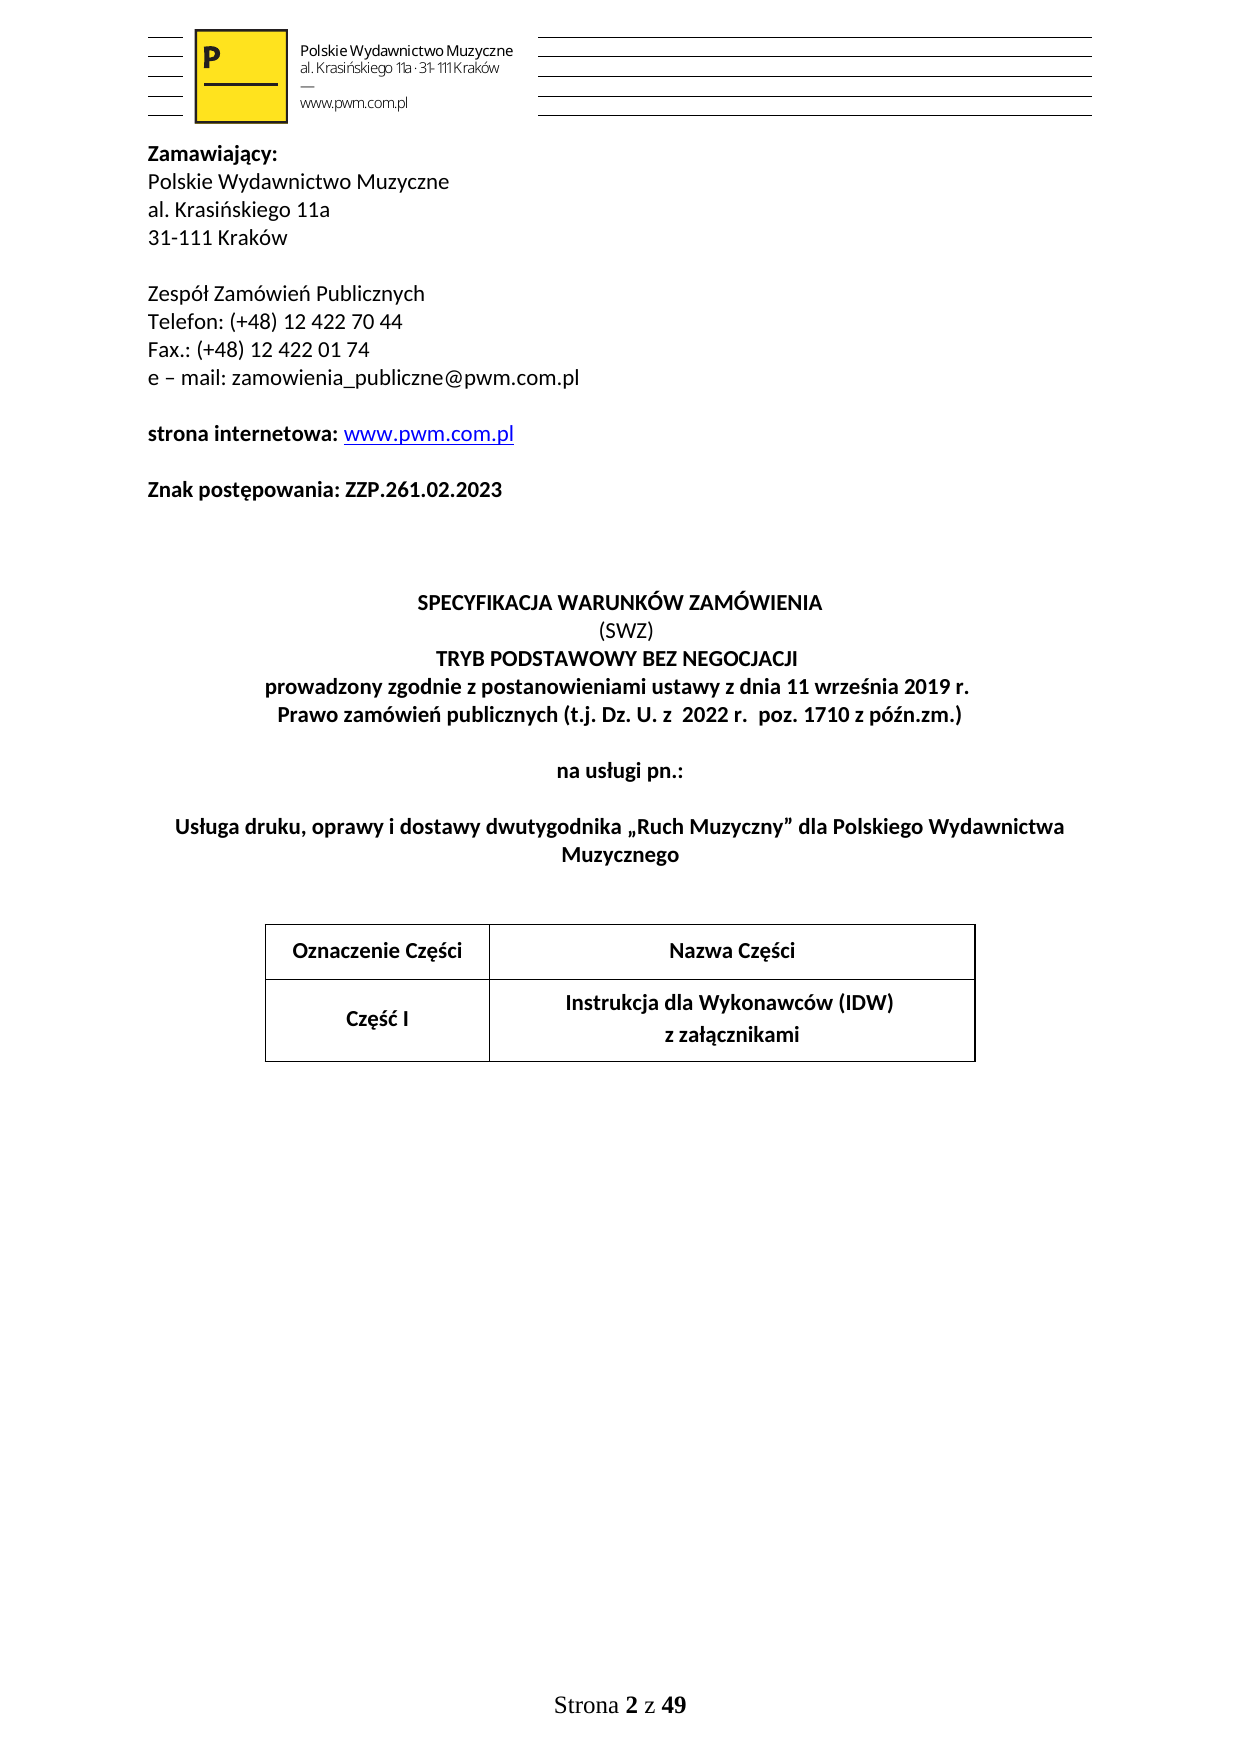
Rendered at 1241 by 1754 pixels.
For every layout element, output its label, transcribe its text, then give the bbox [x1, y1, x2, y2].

text prowadzony zgodnie z postanowieniami ustawy z dnia 11 września 2019 r. Prawo zamówień publicznych (t.j. Dz. U. z 2022 r. poz. 1710 z późn.zm.) [148, 672, 1093, 728]
table_cell Część I [266, 980, 489, 1061]
text Fax.: (+48) 12 422 01 74 [148, 336, 1093, 363]
table_header Nazwa Części [490, 925, 974, 979]
text Polskie Wydawnictwo Muzyczne [148, 167, 1093, 195]
text SPECYFIKACJA WARUNKÓW ZAMÓWIENIA [148, 588, 1093, 616]
text (SWZ) [148, 616, 1093, 644]
text Zespół Zamówień Publicznych [148, 279, 1093, 307]
text strona internetowa: www.pwm.com.pl [148, 419, 1093, 448]
text TRYB PODSTAWOWY BEZ NEGOCJACJI [148, 644, 1093, 672]
text na usługi pn.: [148, 756, 1093, 784]
text Usługa druku, oprawy i dostawy dwutygodnika „Ruch Muzyczny” dla Polskiego Wydawnictwa Muzycznego [148, 812, 1093, 868]
text 31-111 Kraków [148, 223, 1093, 251]
text Zamawiający: [148, 139, 1093, 167]
text e – mail: zamowienia_publiczne@pwm.com.pl [148, 363, 1093, 392]
text al. Krasińskiego 11a [148, 195, 1093, 223]
text Telefon: (+48) 12 422 70 44 [148, 307, 1093, 336]
text Znak postępowania: ZZP.261.02.2023 [148, 476, 1093, 504]
table_cell Instrukcja dla Wykonawców (IDW) z załącznikami [490, 980, 974, 1061]
table_header Oznaczenie Części [266, 925, 489, 979]
